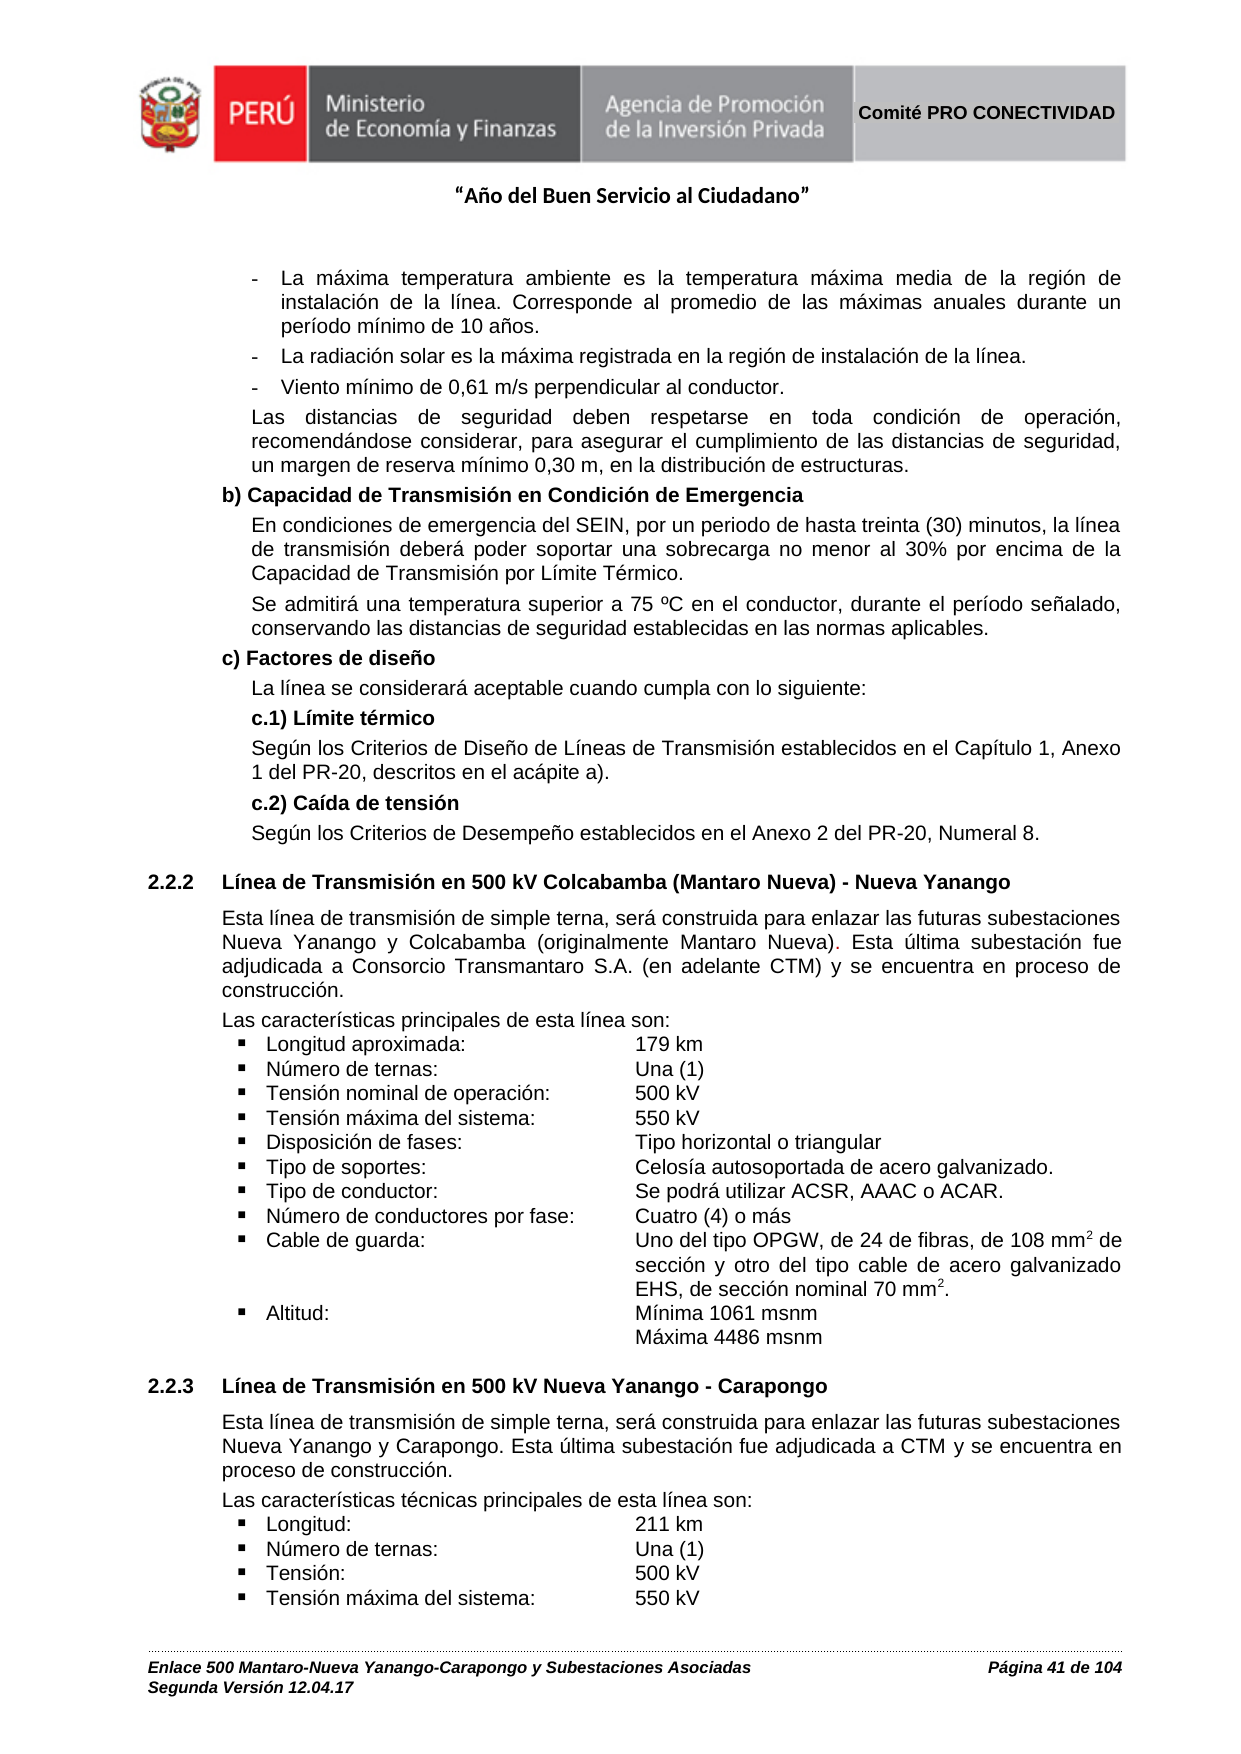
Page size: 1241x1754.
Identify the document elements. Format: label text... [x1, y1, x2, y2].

list Número de ternas: Una (1) [236, 1537, 1122, 1561]
picture [132, 56, 1132, 190]
text Las características principales de esta línea son: [222, 1008, 1122, 1032]
list Tipo de soportes: Celosía autosoportada de acero galvanizado. [236, 1154, 1122, 1179]
list Tensión nominal de operación: 500 kV [236, 1081, 1122, 1106]
text Las distancias de seguridad deben respetarse en toda condición de operación, recomendándose considerar, para asegurar el cumplimiento de las distancias de seguridad, un margen de reserva mínimo 0,30 m, en la distribución de estructuras. [251, 405, 1122, 477]
text Se admitirá una temperatura superior a 75 ºC en el conductor, durante el período señalado, conservando las distancias de seguridad establecidas en las normas aplicables. [251, 591, 1122, 639]
list Longitud: 211 km [236, 1512, 1122, 1537]
text Las características técnicas principales de esta línea son: [222, 1488, 1122, 1512]
list Viento mínimo de 0,61 m/s perpendicular al conductor. [251, 374, 1122, 399]
text Esta línea de transmisión de simple terna, será construida para enlazar las futuras subestaciones Nueva Yanango y Colcabamba (originalmente Mantaro Nueva). Esta última subestación fue adjudicada a Consorcio Transmantaro S.A. (en adelante CTM) y se encuentra en proceso de construcción. [222, 906, 1122, 1002]
list Cable de guarda: Uno del tipo OPGW, de 24 de fibras, de 108 mm2 de sección y otro del tipo cable de acero galvanizado EHS, de sección nominal 70 mm2. [236, 1228, 1122, 1300]
list Altitud: Mínima 1061 msnm [236, 1300, 1122, 1325]
list Longitud aproximada: 179 km [236, 1032, 1122, 1057]
text 2.2.2 Línea de Transmisión en 500 kV Colcabamba (Mantaro Nueva) - Nueva Yanango [148, 869, 1122, 893]
list Disposición de fases: Tipo horizontal o triangular [236, 1130, 1122, 1154]
text 2.2.3 Línea de Transmisión en 500 kV Nueva Yanango - Carapongo [148, 1374, 1122, 1398]
text Según los Criterios de Desempeño establecidos en el Anexo 2 del PR-20, Numeral 8. [251, 821, 1122, 844]
list Tensión máxima del sistema: 550 kV [236, 1106, 1122, 1130]
list Tensión: 500 kV [236, 1561, 1122, 1586]
list Tipo de conductor: Se podrá utilizar ACSR, AAAC o ACAR. [236, 1179, 1122, 1203]
text c.2) Caída de tensión [251, 790, 1122, 814]
text b) Capacidad de Transmisión en Condición de Emergencia [222, 483, 1122, 507]
text En condiciones de emergencia del SEIN, por un periodo de hasta treinta (30) minutos, la línea de transmisión deberá poder soportar una sobrecarga no menor al 30% por encima de la Capacidad de Transmisión por Límite Térmico. [251, 513, 1122, 585]
text Esta línea de transmisión de simple terna, será construida para enlazar las futuras subestaciones Nueva Yanango y Carapongo. Esta última subestación fue adjudicada a CTM y se encuentra en proceso de construcción. [222, 1410, 1122, 1482]
text La línea se considerará aceptable cuando cumpla con lo siguiente: [222, 676, 1122, 700]
text Según los Criterios de Diseño de Líneas de Transmisión establecidos en el Capítulo 1, Anexo 1 del PR-20, descritos en el acápite a). [251, 736, 1122, 784]
text c) Factores de diseño [222, 646, 1122, 669]
list Número de ternas: Una (1) [236, 1057, 1122, 1081]
list La máxima temperatura ambiente es la temperatura máxima media de la región de instalación de la línea. Corresponde al promedio de las máximas anuales durante un período mínimo de 10 años. [251, 266, 1122, 338]
list Número de conductores por fase: Cuatro (4) o más [236, 1203, 1122, 1228]
list La radiación solar es la máxima registrada en la región de instalación de la línea. [251, 344, 1122, 368]
text Máxima 4486 msnm [635, 1325, 1122, 1349]
list Tensión máxima del sistema: 550 kV [236, 1586, 1122, 1610]
text c.1) Límite térmico [251, 706, 1122, 730]
